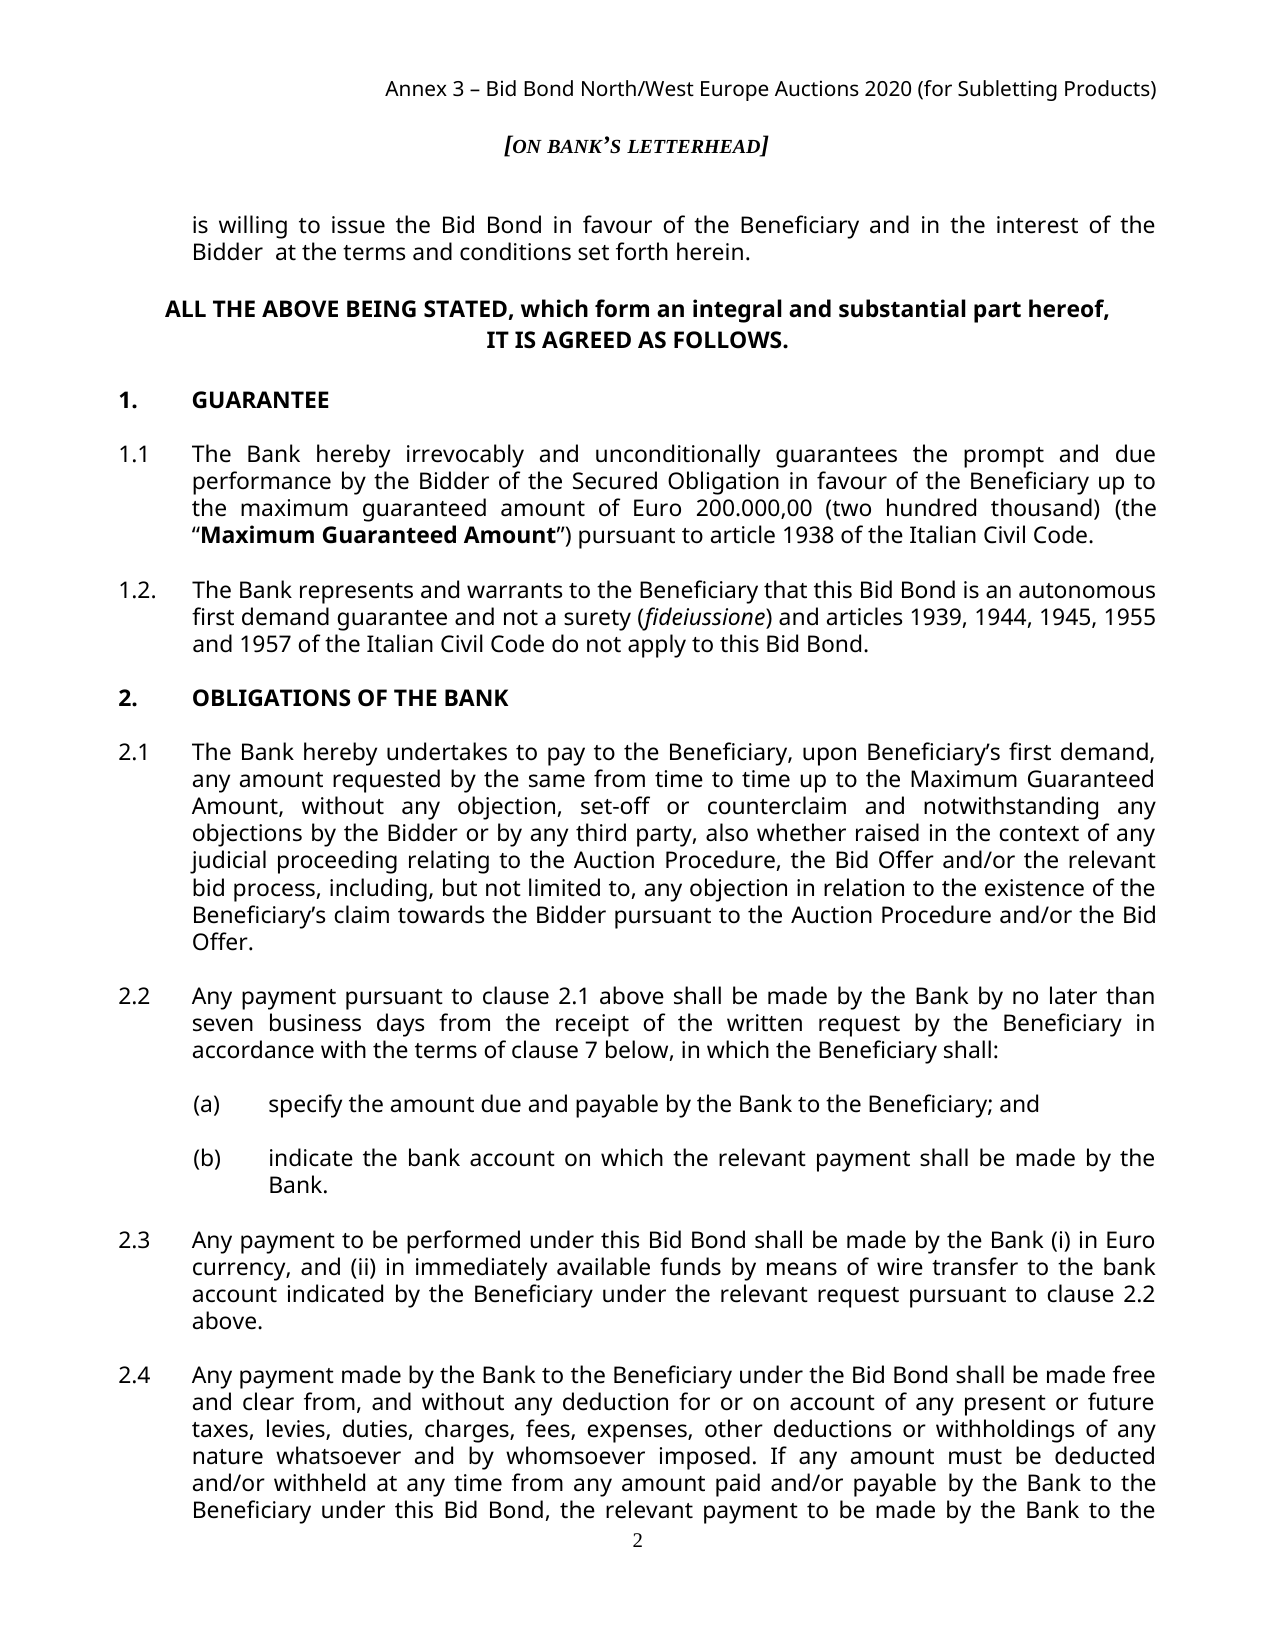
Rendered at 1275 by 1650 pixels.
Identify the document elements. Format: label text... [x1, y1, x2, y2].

text 2.2 Any payment pursuant to clause 2.1 above shall be made by the Bank by no later than seven business days from the receipt of the written request by the Beneficiary in accordance with the terms of clause 7 below, in which the Beneficiary shall: [118, 983, 1157, 1064]
text (b) indicate the bank account on which the relevant payment shall be made by the Bank. [193, 1145, 1157, 1199]
text (a) specify the amount due and payable by the Bank to the Beneficiary; and [193, 1091, 1157, 1118]
text 2.3 Any payment to be performed under this Bid Bond shall be made by the Bank (i) in Euro currency, and (ii) in immediately available funds by means of wire transfer to the bank account indicated by the Beneficiary under the relevant request pursuant to clause 2.2 above. [118, 1226, 1157, 1335]
text 1. GUARANTEE [118, 387, 1157, 414]
text 2.1 The Bank hereby undertakes to pay to the Beneficiary, upon Beneficiary’s first demand, any amount requested by the same from time to time up to the Maximum Guaranteed Amount, without any objection, set-off or counterclaim and notwithstanding any objections by the Bidder or by any third party, also whether raised in the context of any judicial proceeding relating to the Auction Procedure, the Bid Offer and/or the relevant bid process, including, but not limited to, any objection in relation to the existence of the Beneficiary’s claim towards the Bidder pursuant to the Auction Procedure and/or the Bid Offer. [118, 739, 1157, 956]
text 1.2. The Bank represents and warrants to the Beneficiary that this Bid Bond is an autonomous first demand guarantee and not a surety (fideiussione) and articles 1939, 1944, 1945, 1955 and 1957 of the Italian Civil Code do not apply to this Bid Bond. [118, 576, 1157, 658]
text 2. OBLIGATIONS OF THE BANK [118, 685, 1157, 712]
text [118, 1362, 1157, 1524]
text 1.1 The Bank hereby irrevocably and unconditionally guarantees the prompt and due performance by the Bidder of the Secured Obligation in favour of the Beneficiary up to the maximum guaranteed amount of Euro 200.000,00 (two hundred thousand) (the “Maximum Guaranteed Amount”) pursuant to article 1938 of the Italian Civil Code. [118, 441, 1157, 549]
text IT IS AGREED AS FOLLOWS. [118, 324, 1157, 356]
text ALL THE ABOVE BEING STATED, which form an integral and substantial part hereof, [118, 293, 1157, 324]
